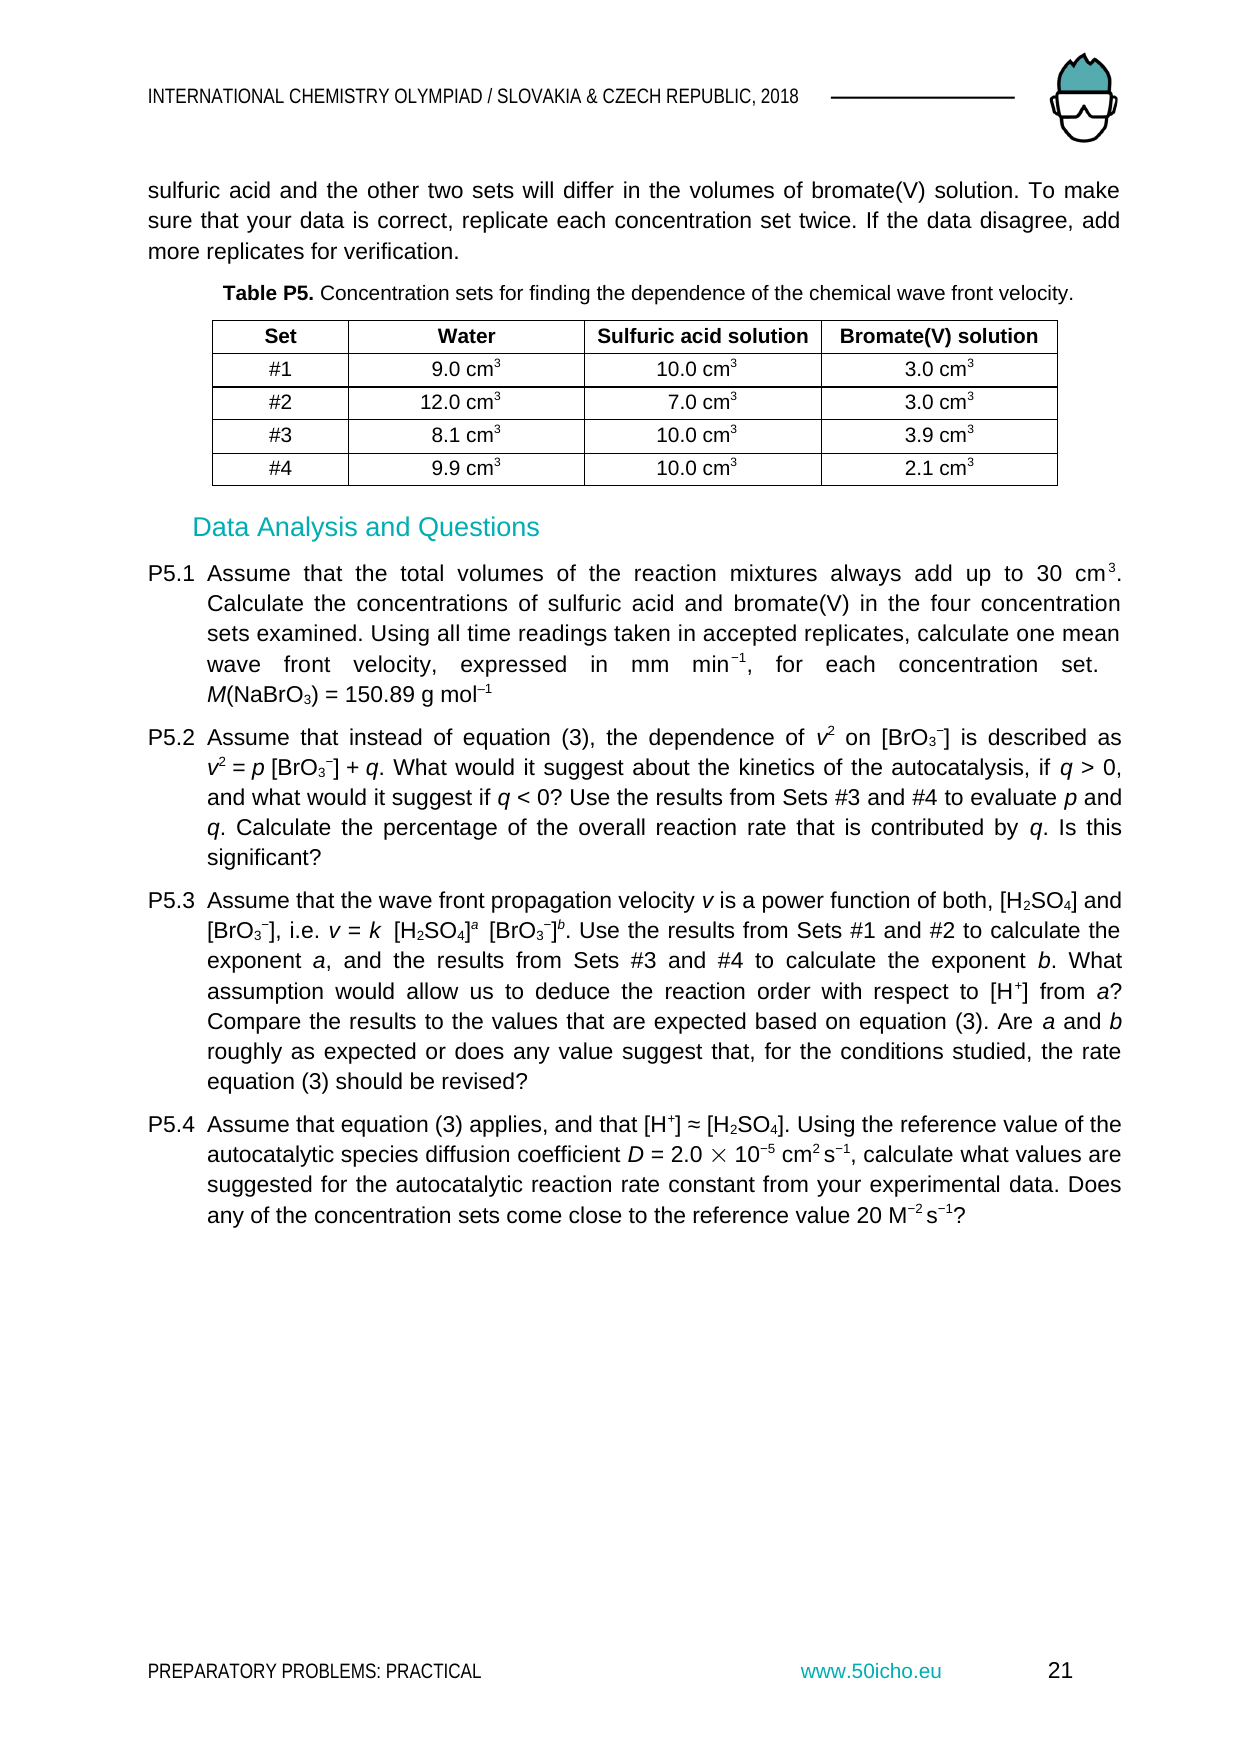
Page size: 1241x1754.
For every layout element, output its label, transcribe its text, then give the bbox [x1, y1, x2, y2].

table_cell 2.1 cm3 [822, 454, 1057, 485]
table_cell 10.0 cm3 [585, 454, 821, 485]
table_cell 3.0 cm3 [822, 388, 1057, 419]
table_header Sulfuric acid solution [585, 321, 821, 353]
text P5.2 Assume that instead of equation (3), the dependence of v2 on [BrO3−] is described as v2 = p [BrO3−] + q. What would it suggest about the kinetics of the autocatalysis, if q > 0, and what would it suggest if q < 0? Use the results from Sets #3 and #4 to evaluate p and q. Calculate the percentage of the overall reaction rate that is contributed by q. Is this significant? [148, 723, 1122, 871]
table_cell #1 [213, 354, 348, 386]
table_cell 7.0 cm3 [585, 388, 821, 419]
text P5.4 Assume that equation (3) applies, and that [H+] ≈ [H2SO4]. Using the reference value of the autocatalytic species diffusion coefficient D = 2.0 10−5 cm2 s−1, calculate what values are suggested for the autocatalytic reaction rate constant from your experimental data. Does any of the concentration sets come close to the reference value 20 M−2 s−1? [148, 1111, 1122, 1228]
table_cell 9.9 cm3 [349, 454, 584, 485]
table_cell 10.0 cm3 [585, 354, 821, 386]
text Table P5. Concentration sets for finding the dependence of the chemical wave front velocity. [148, 280, 1122, 304]
table_header Water [349, 321, 584, 353]
subtitle Data Analysis and Questions [148, 511, 1122, 543]
table_cell #2 [213, 388, 348, 419]
text P5.3 Assume that the wave front propagation velocity v is a power function of both, [H2SO4] and [BrO3−], i.e. v = k [H2SO4]a [BrO3−]b. Use the results from Sets #1 and #2 to calculate the exponent a, and the results from Sets #3 and #4 to calculate the exponent b. What assumption would allow us to deduce the reaction order with respect to [H+] from a? Compare the results to the values that are expected based on equation (3). Are a and b roughly as expected or does any value suggest that, for the conditions studied, the rate equation (3) should be revised? [148, 887, 1122, 1094]
table_header Bromate(V) solution [822, 321, 1057, 353]
table_header Set [213, 321, 348, 353]
table_cell #3 [213, 420, 348, 452]
table_cell 10.0 cm3 [585, 420, 821, 452]
table_cell 8.1 cm3 [349, 420, 584, 452]
table_cell 12.0 cm3 [349, 388, 584, 419]
table_cell 9.0 cm3 [349, 354, 584, 386]
table_cell #4 [213, 454, 348, 485]
picture [830, 52, 1118, 143]
table_cell 3.0 cm3 [822, 354, 1057, 386]
table_cell 3.9 cm3 [822, 420, 1057, 452]
text P5.1 Assume that the total volumes of the reaction mixtures always add up to 30 cm3. Calculate the concentrations of sulfuric acid and bromate(V) in the four concentration sets examined. Using all time readings taken in accepted replicates, calculate one mean wave front velocity, expressed in mm min−1, for each concentration set. M(NaBrO3) = 150.89 g mol–1 [148, 560, 1122, 707]
